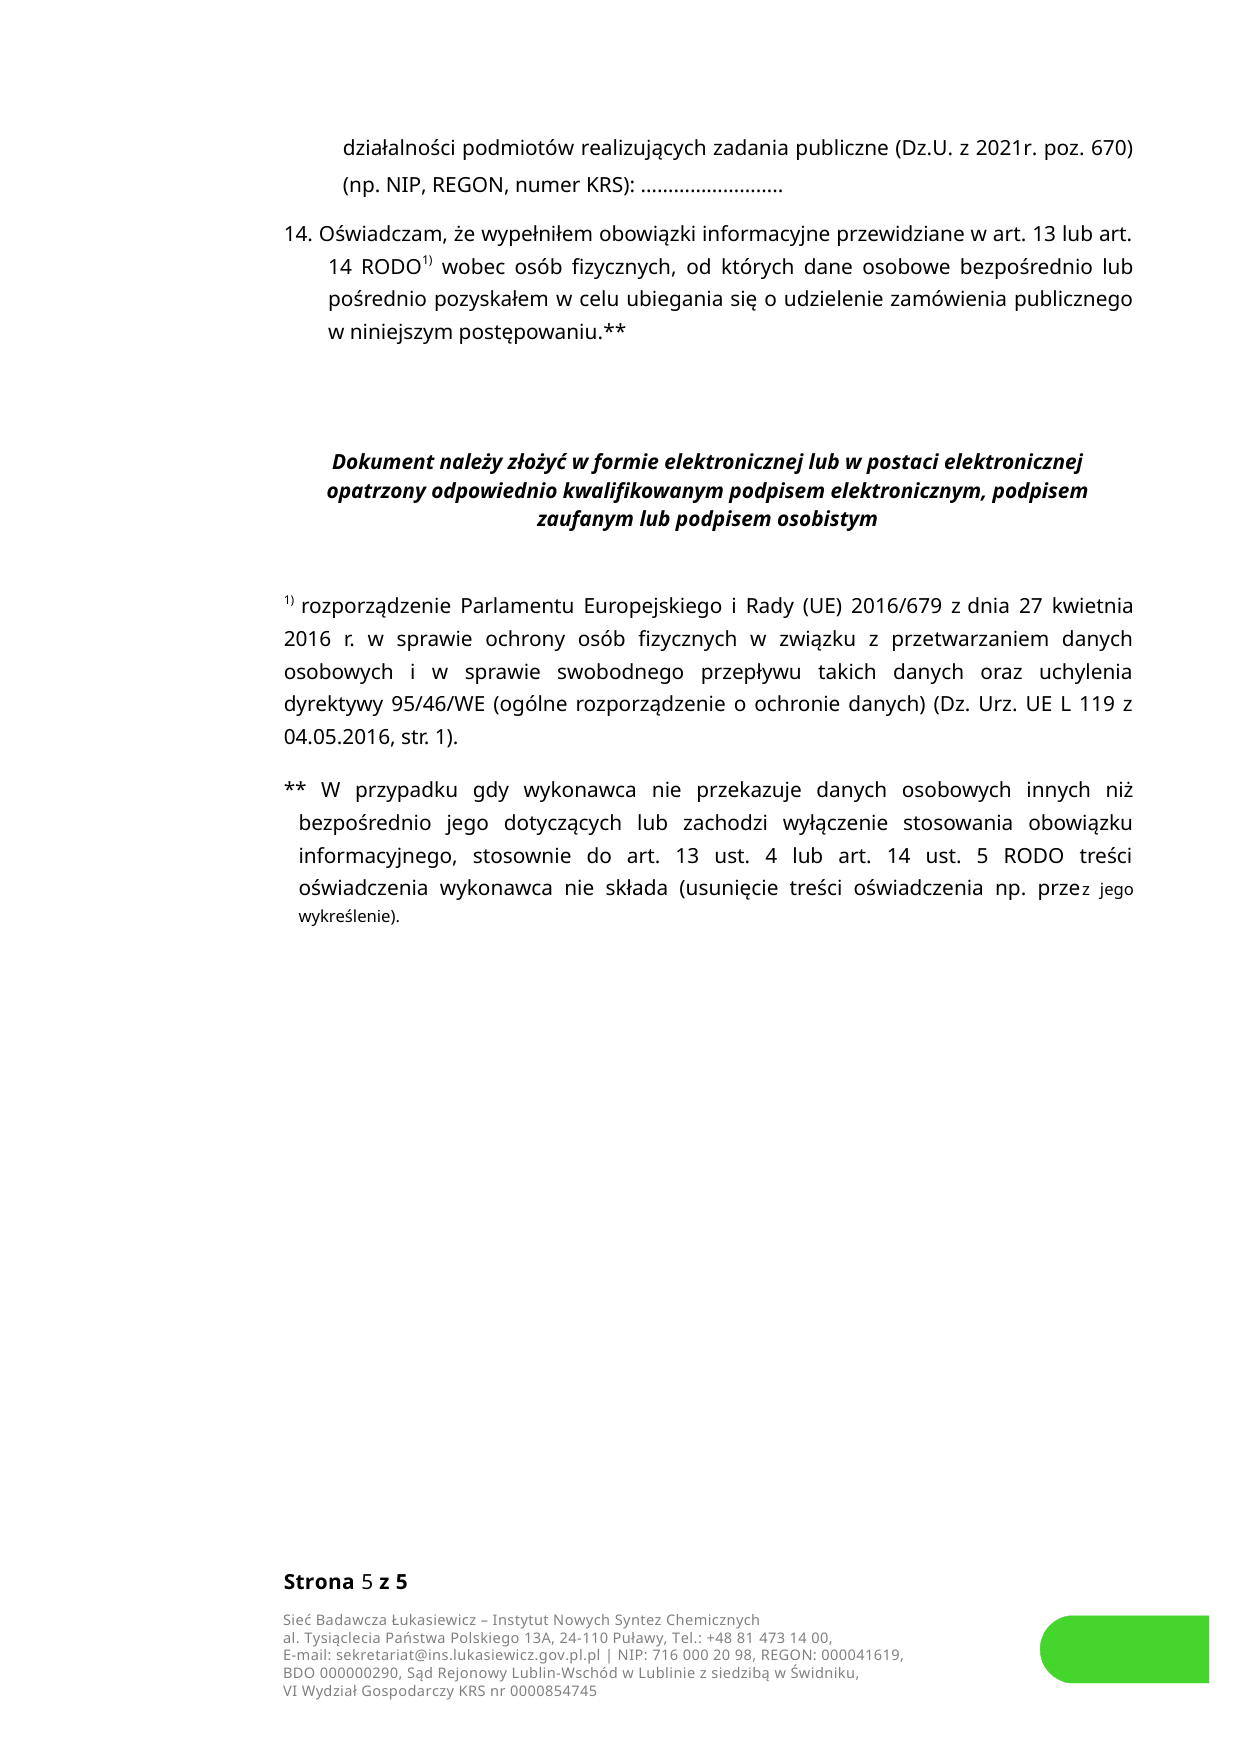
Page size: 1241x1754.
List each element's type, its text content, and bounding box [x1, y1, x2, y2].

text ** W przypadku gdy wykonawca nie przekazuje danych osobowych innych niż bezpośrednio jego dotyczących lub zachodzi wyłączenie stosowania obowiązku informacyjnego, stosownie do art. 13 ust. 4 lub art. 14 ust. 5 RODO treści oświadczenia wykonawca nie składa (usunięcie treści oświadczenia np. przez jego wykreślenie). [283, 776, 1134, 928]
text Dokument należy złożyć w formie elektronicznej lub w postaci elektronicznej opatrzony odpowiednio kwalifikowanym podpisem elektronicznym, podpisem zaufanym lub podpisem osobistym [283, 447, 1134, 533]
text 1) rozporządzenie Parlamentu Europejskiego i Rady (UE) 2016/679 z dnia 27 kwietnia 2016 r. w sprawie ochrony osób fizycznych w związku z przetwarzaniem danych osobowych i w sprawie swobodnego przepływu takich danych oraz uchylenia dyrektywy 95/46/WE (ogólne rozporządzenie o ochronie danych) (Dz. Urz. UE L 119 z 04.05.2016, str. 1). [283, 592, 1134, 751]
text 14. Oświadczam, że wypełniłem obowiązki informacyjne przewidziane w art. 13 lub art. 14 RODO1) wobec osób fizycznych, od których dane osobowe bezpośrednio lub pośrednio pozyskałem w celu ubiegania się o udzielenie zamówienia publicznego w niniejszym postępowaniu.** [283, 219, 1134, 345]
picture [1036, 1611, 1239, 1752]
